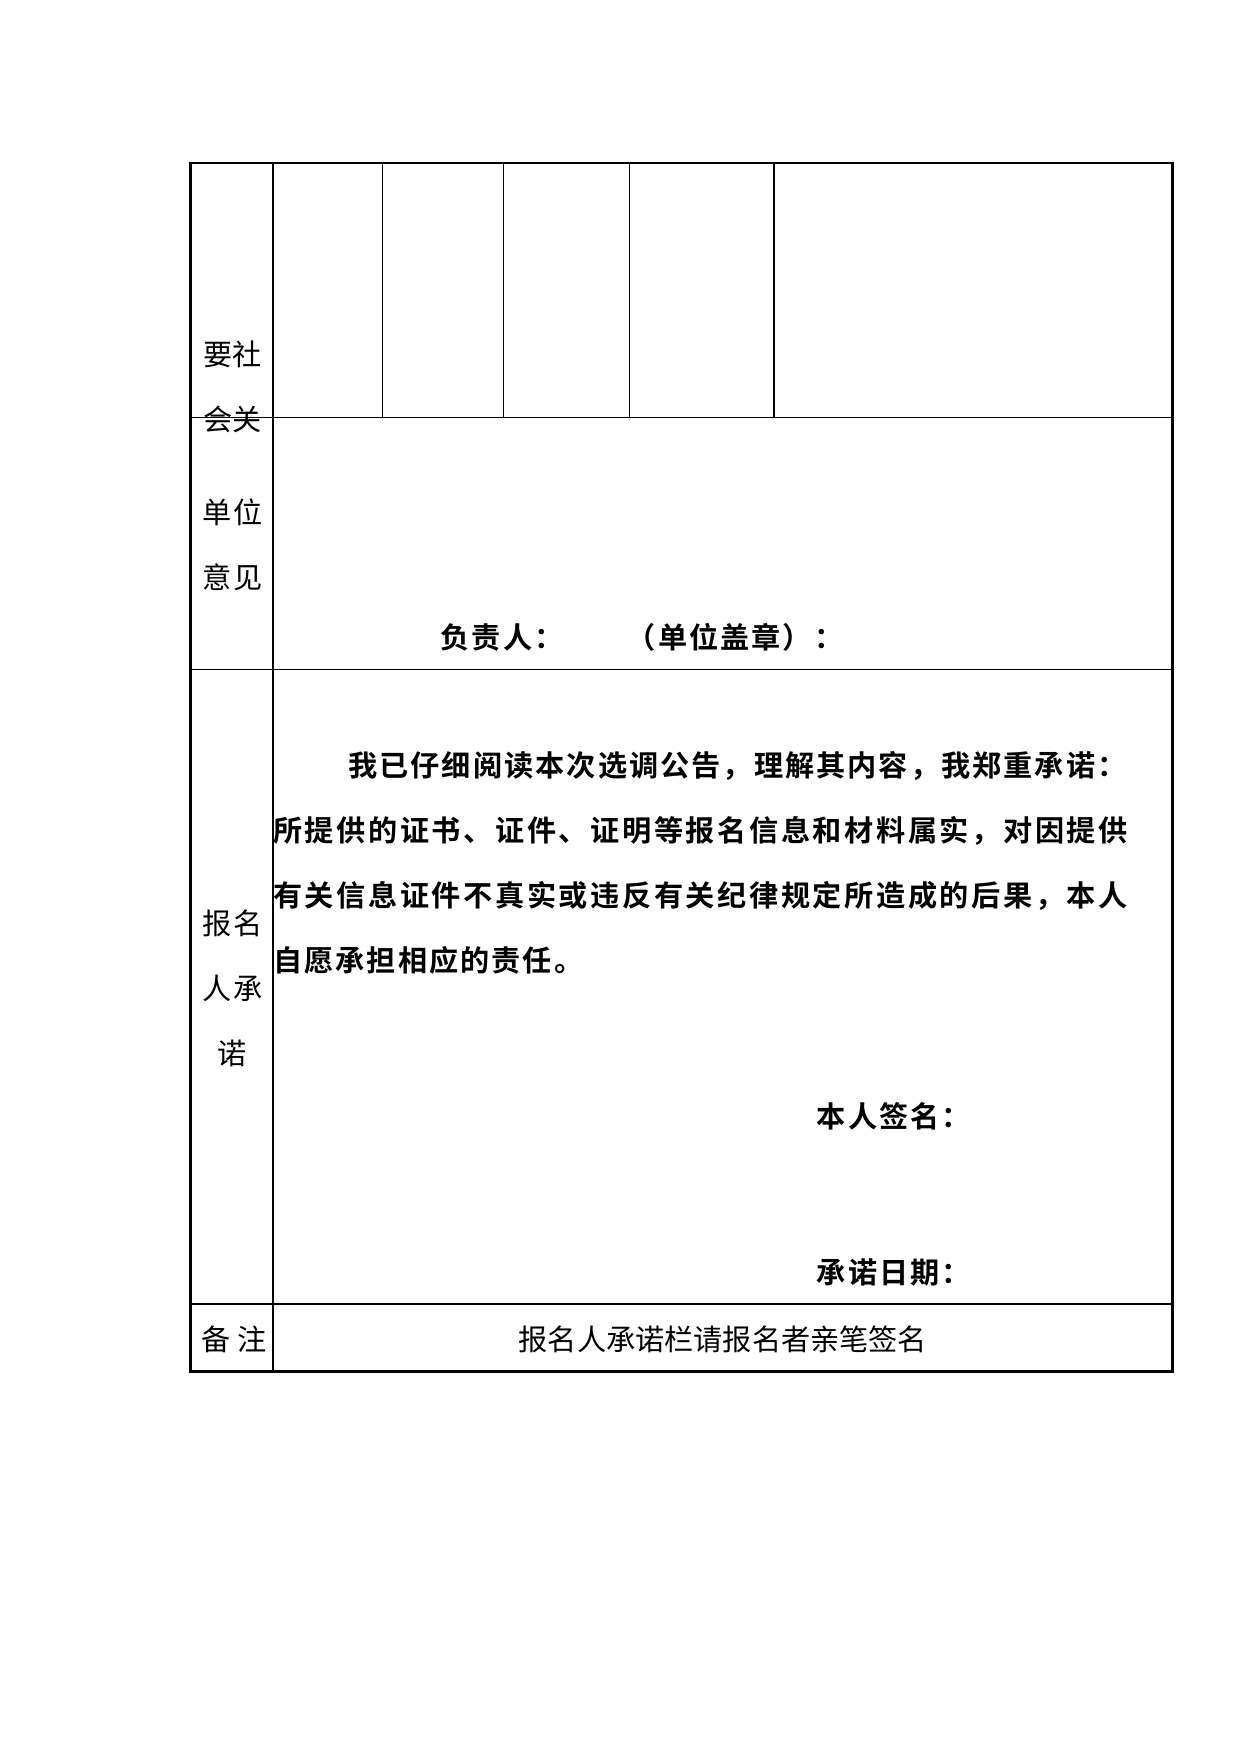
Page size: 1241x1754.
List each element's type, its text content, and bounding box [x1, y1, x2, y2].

table_cell [383, 164, 503, 417]
table_cell 报名人承诺栏请报名者亲笔签名 [274, 1305, 1171, 1370]
table_cell 我已仔细阅读本次选调公告，理解其内容，我郑重承诺：所提供的证书、证件、证明等报名信息和材料属实，对因提供有关信息证件不真实或违反有关纪律规定所造成的后果，本人自愿承担相应的责任。 本人签名： 承诺日期： [274, 670, 1171, 1303]
table_cell 单位意见 [192, 418, 272, 668]
table_cell [775, 164, 1171, 417]
table_cell 负责人： （单位盖章）： [274, 418, 1171, 668]
table_cell [274, 164, 382, 417]
table_cell [504, 164, 629, 417]
table_cell [630, 164, 773, 417]
table_cell 备 注 [192, 1305, 272, 1370]
table_cell 报名人承诺 [192, 670, 272, 1303]
